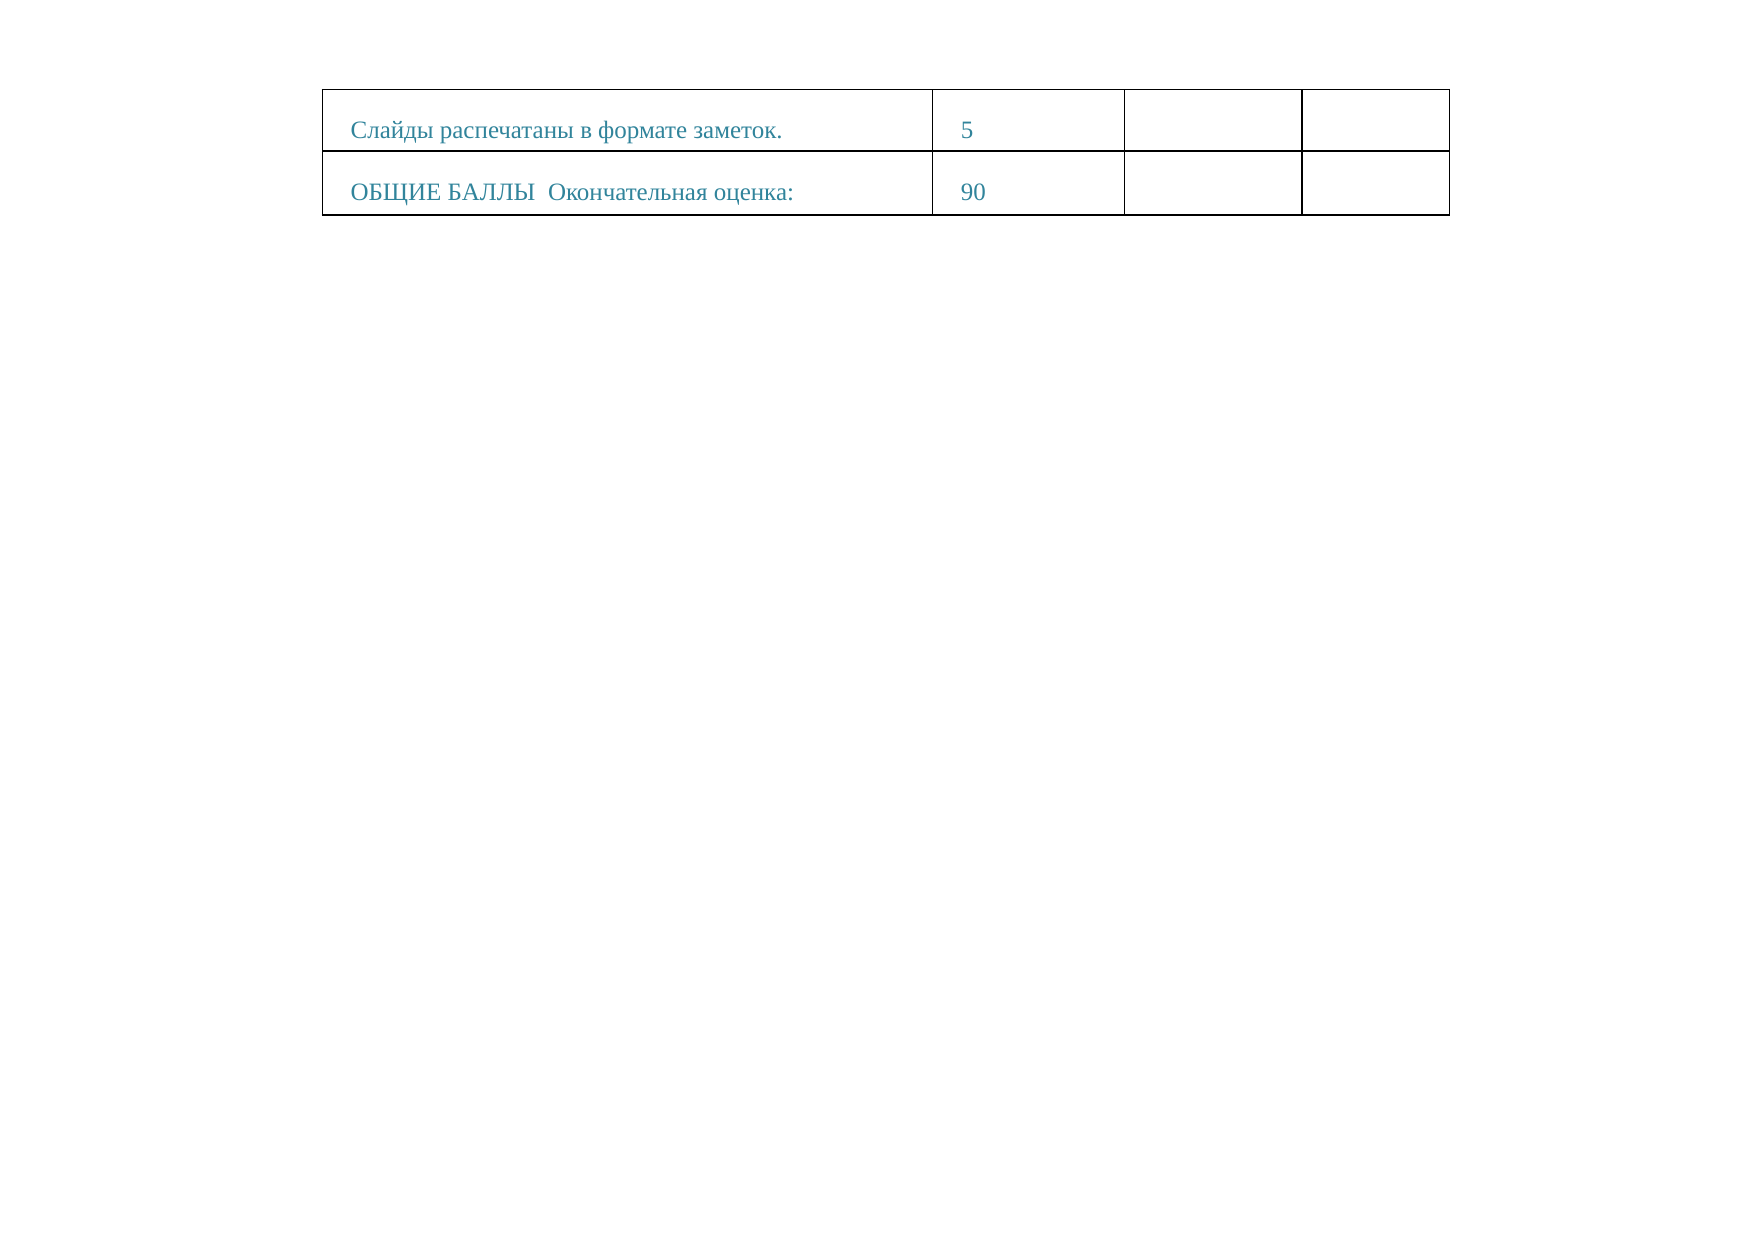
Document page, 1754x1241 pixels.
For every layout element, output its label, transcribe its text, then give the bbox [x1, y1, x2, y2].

table_cell [1303, 90, 1449, 150]
table_cell Слайды распечатаны в формате заметок. [323, 90, 932, 150]
table_cell 90 [933, 152, 1124, 214]
table_cell [1125, 152, 1301, 214]
table_cell [1303, 152, 1449, 214]
table_cell ОБЩИЕ БАЛЛЫ Окончательная оценка: [323, 152, 932, 214]
table_cell 5 [933, 90, 1124, 150]
table_cell [1125, 90, 1301, 150]
